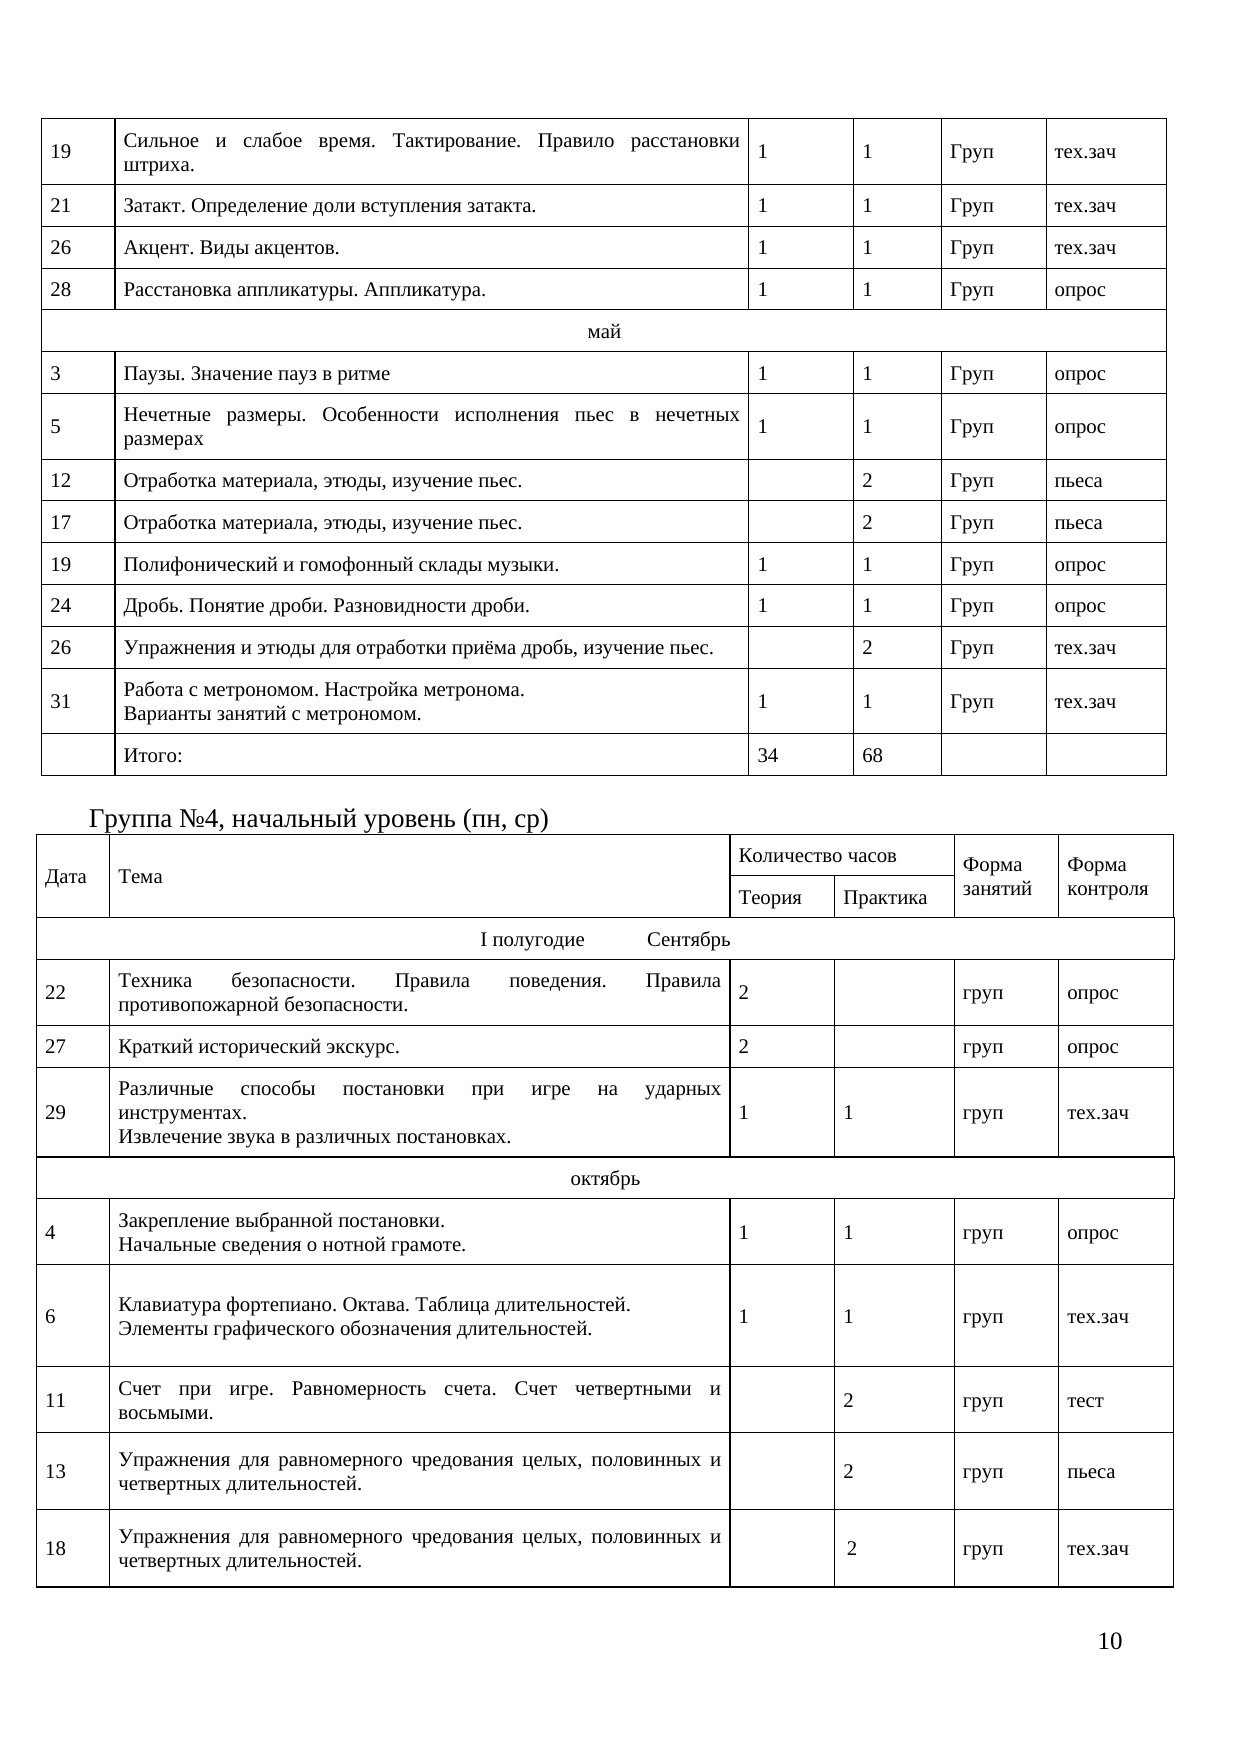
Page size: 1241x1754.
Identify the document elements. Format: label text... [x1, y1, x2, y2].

table_cell 1 [749, 585, 853, 626]
table_cell тех.зач [1047, 227, 1166, 267]
table_cell [835, 960, 954, 1025]
table_cell 5 [42, 394, 114, 459]
table_cell 1 [749, 227, 853, 267]
table_cell [42, 734, 114, 775]
table_cell 2 [835, 1433, 954, 1509]
table_cell опрос [1059, 1026, 1173, 1067]
table_cell 1 [749, 394, 853, 459]
table_cell 1 [854, 543, 941, 584]
table_cell опрос [1047, 269, 1166, 309]
table_cell опрос [1047, 543, 1166, 584]
table_cell 1 [749, 669, 853, 733]
table_cell Паузы. Значение пауз в ритме [116, 352, 748, 393]
table_cell 1 [854, 585, 941, 626]
table_cell груп [955, 1510, 1058, 1586]
table_cell Груп [942, 227, 1046, 267]
table_cell Груп [942, 460, 1046, 500]
table_cell тех.зач [1047, 119, 1166, 184]
table_cell [731, 1367, 834, 1432]
table_cell Расстановка аппликатуры. Аппликатура. [116, 269, 748, 309]
table_cell Краткий исторический экскурс. [110, 1026, 729, 1067]
table_cell 1 [854, 352, 941, 393]
table_cell 28 [42, 269, 114, 309]
table_cell 2 [731, 960, 834, 1025]
table_cell 18 [37, 1510, 109, 1586]
table_cell Различные способы постановки при игре на ударных инструментах. Извлечение звука в различных постановках. [110, 1068, 729, 1156]
table_cell Затакт. Определение доли вступления затакта. [116, 185, 748, 226]
table_cell [749, 460, 853, 500]
table_cell Полифонический и гомофонный склады музыки. [116, 543, 748, 584]
table_cell 4 [37, 1199, 109, 1264]
table_cell Упражнения для равномерного чредования целых, половинных и четвертных длительностей. [110, 1510, 729, 1586]
table_cell 2 [731, 1026, 834, 1067]
table_cell тех.зач [1059, 1510, 1173, 1586]
table_cell тест [1059, 1367, 1173, 1432]
table_cell [731, 1433, 834, 1509]
table_cell Груп [942, 352, 1046, 393]
table_cell груп [955, 1367, 1058, 1432]
table_cell Дробь. Понятие дроби. Разновидности дроби. [116, 585, 748, 626]
table_cell Сильное и слабое время. Тактирование. Правило расстановки штриха. [116, 119, 748, 184]
table_cell тех.зач [1059, 1068, 1173, 1156]
table_cell Груп [942, 269, 1046, 309]
table_cell груп [955, 960, 1058, 1025]
table_cell [731, 1510, 834, 1586]
table_cell май [42, 310, 1166, 351]
table_cell [749, 627, 853, 667]
table_header Тема [110, 835, 729, 917]
table_cell тех.зач [1047, 669, 1166, 733]
table_cell 26 [42, 227, 114, 267]
table_cell опрос [1047, 352, 1166, 393]
table_cell Работа с метрономом. Настройка метронома. Варианты занятий с метрономом. [116, 669, 748, 733]
table_cell Клавиатура фортепиано. Октава. Таблица длительностей. Элементы графического обозначения длительностей. [110, 1265, 729, 1366]
table_cell Груп [942, 627, 1046, 667]
table_cell Груп [942, 185, 1046, 226]
table_cell 11 [37, 1367, 109, 1432]
table_cell 29 [37, 1068, 109, 1156]
table_cell 2 [854, 460, 941, 500]
table_cell 13 [37, 1433, 109, 1509]
table_cell 19 [42, 543, 114, 584]
table_cell 21 [42, 185, 114, 226]
table_cell 24 [42, 585, 114, 626]
table_cell опрос [1047, 394, 1166, 459]
table_cell тех.зач [1047, 185, 1166, 226]
table_cell Теория [731, 876, 834, 917]
table_cell 19 [42, 119, 114, 184]
table_cell Нечетные размеры. Особенности исполнения пьес в нечетных размерах [116, 394, 748, 459]
table_cell Техника безопасности. Правила поведения. Правила противопожарной безопасности. [110, 960, 729, 1025]
table_cell 1 [749, 543, 853, 584]
table_cell опрос [1059, 1199, 1173, 1264]
text Группа №4, начальный уровень (пн, ср) [88, 802, 1122, 834]
table_cell 17 [42, 501, 114, 542]
table_cell пьеса [1047, 460, 1166, 500]
table_cell [835, 1026, 954, 1067]
table_cell пьеса [1059, 1433, 1173, 1509]
table_cell [942, 734, 1046, 775]
table_cell тех.зач [1047, 627, 1166, 667]
table_cell 1 [835, 1068, 954, 1156]
table_cell 3 [42, 352, 114, 393]
table_cell Закрепление выбранной постановки. Начальные сведения о нотной грамоте. [110, 1199, 729, 1264]
table_cell 1 [749, 185, 853, 226]
table_cell 1 [854, 119, 941, 184]
table_header Форма занятий [955, 835, 1058, 917]
table_cell 1 [749, 119, 853, 184]
table_cell Груп [942, 394, 1046, 459]
table_cell Груп [942, 585, 1046, 626]
table_cell 1 [731, 1068, 834, 1156]
table_header Дата [37, 835, 109, 917]
table_cell 12 [42, 460, 114, 500]
table_cell тех.зач [1059, 1265, 1173, 1366]
table_cell 34 [749, 734, 853, 775]
table_cell Груп [942, 669, 1046, 733]
table_cell I полугодие Сентябрь [37, 918, 1174, 959]
table_cell Счет при игре. Равномерность счета. Счет четвертными и восьмыми. [110, 1367, 729, 1432]
table_cell Упражнения для равномерного чредования целых, половинных и четвертных длительностей. [110, 1433, 729, 1509]
table_cell 1 [854, 669, 941, 733]
table_cell 22 [37, 960, 109, 1025]
table_cell 31 [42, 669, 114, 733]
table_cell 1 [854, 185, 941, 226]
table_cell 68 [854, 734, 941, 775]
table_cell 1 [854, 227, 941, 267]
table_cell Отработка материала, этюды, изучение пьес. [116, 460, 748, 500]
table_cell 1 [854, 269, 941, 309]
table_cell октябрь [37, 1158, 1174, 1198]
table_cell Практика [835, 876, 954, 917]
table_cell Итого: [116, 734, 748, 775]
table_cell Акцент. Виды акцентов. [116, 227, 748, 267]
table_cell 27 [37, 1026, 109, 1067]
table_cell 2 [854, 501, 941, 542]
table_cell 1 [749, 269, 853, 309]
table_cell груп [955, 1199, 1058, 1264]
table_cell [1047, 734, 1166, 775]
table_cell Груп [942, 501, 1046, 542]
table_cell Груп [942, 543, 1046, 584]
table_cell [749, 501, 853, 542]
table_cell 2 [835, 1367, 954, 1432]
table_cell 1 [731, 1265, 834, 1366]
table_header Форма контроля [1059, 835, 1173, 917]
table_cell 1 [854, 394, 941, 459]
table_cell 1 [835, 1199, 954, 1264]
table_cell 1 [835, 1265, 954, 1366]
table_cell груп [955, 1026, 1058, 1067]
table_cell опрос [1059, 960, 1173, 1025]
table_cell 2 [835, 1510, 954, 1586]
table_cell 26 [42, 627, 114, 667]
table_cell Отработка материала, этюды, изучение пьес. [116, 501, 748, 542]
table_cell пьеса [1047, 501, 1166, 542]
table_cell 1 [731, 1199, 834, 1264]
table_cell Груп [942, 119, 1046, 184]
table_cell 6 [37, 1265, 109, 1366]
table_cell груп [955, 1068, 1058, 1156]
table_cell 1 [749, 352, 853, 393]
table_cell Упражнения и этюды для отработки приёма дробь, изучение пьес. [116, 627, 748, 667]
table_cell 2 [854, 627, 941, 667]
table_header Количество часов [731, 835, 954, 875]
table_cell груп [955, 1265, 1058, 1366]
table_cell груп [955, 1433, 1058, 1509]
table_cell опрос [1047, 585, 1166, 626]
